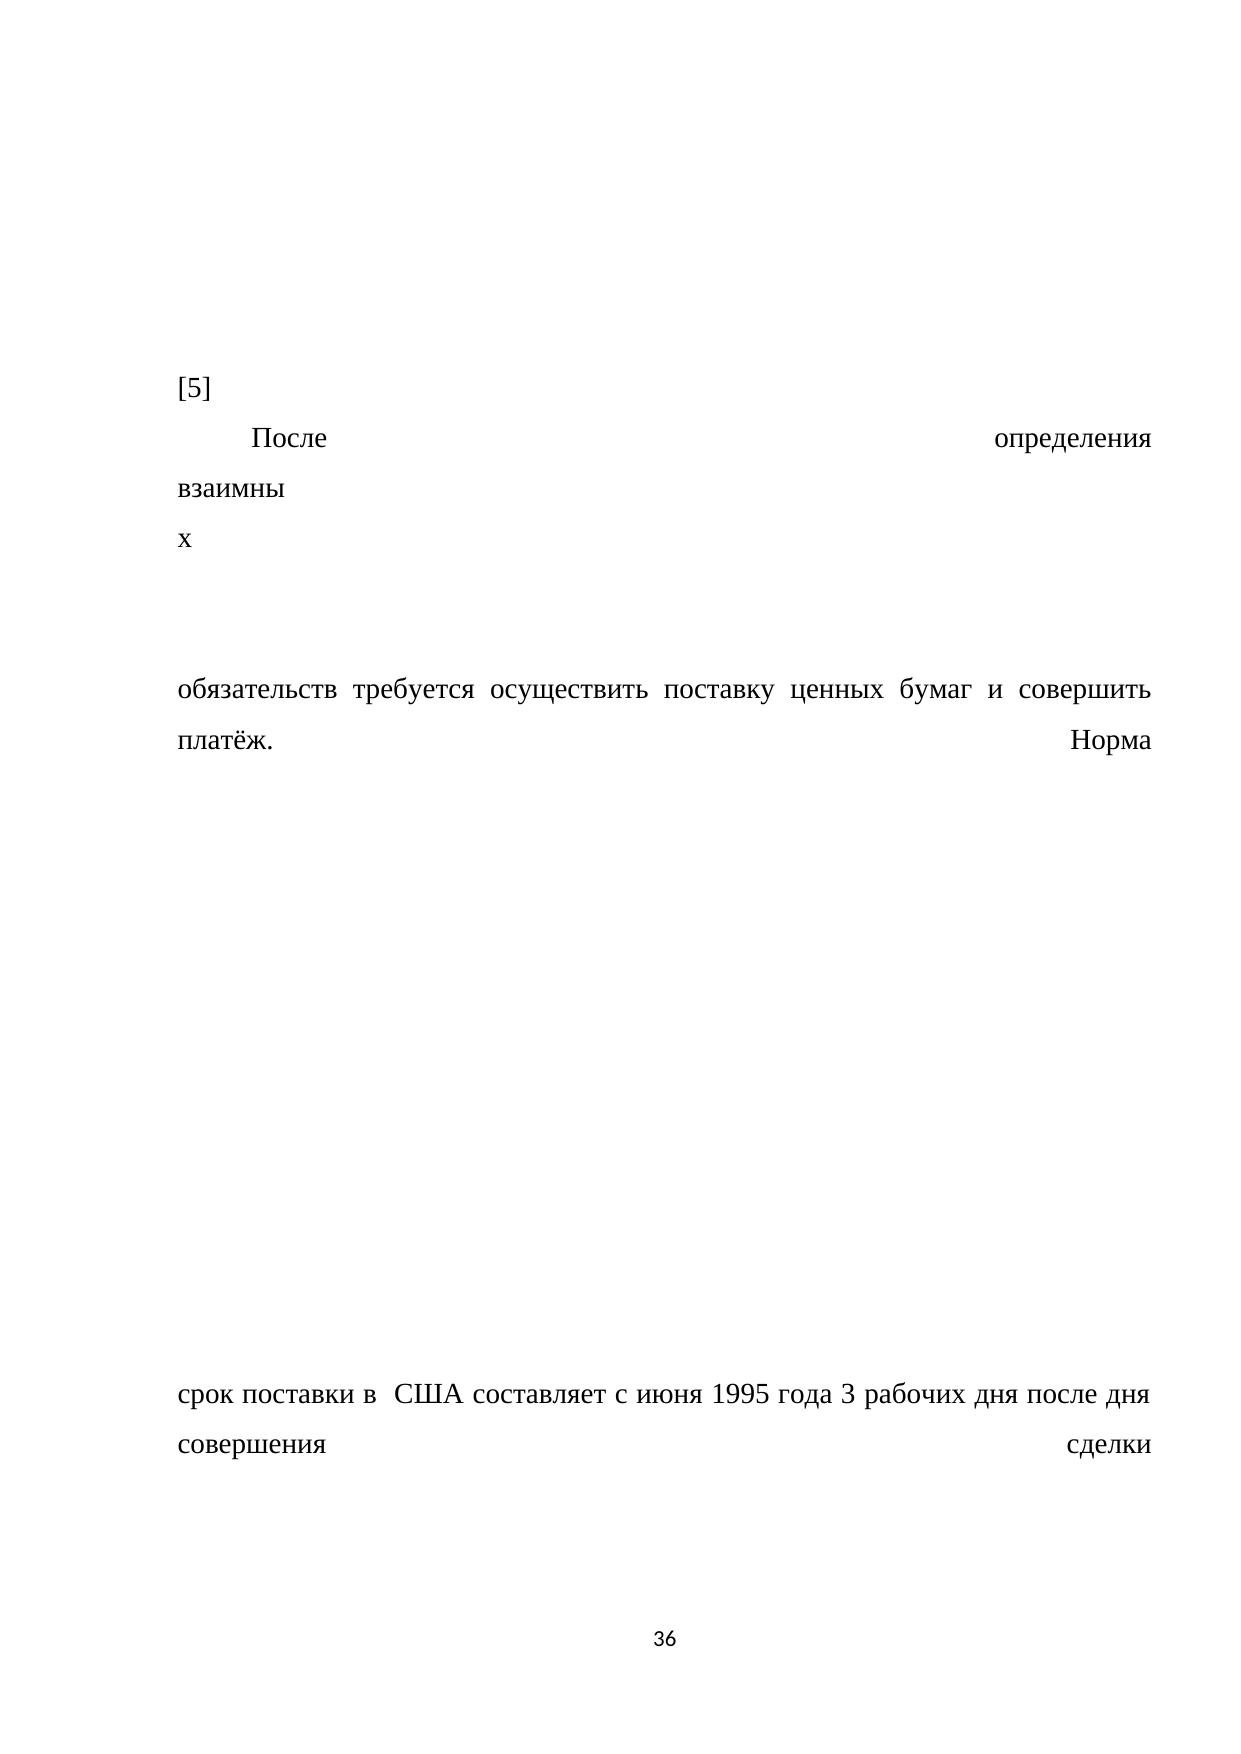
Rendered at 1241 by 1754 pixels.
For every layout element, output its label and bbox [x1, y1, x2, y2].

text [177, 420, 1152, 1611]
text [177, 118, 1152, 403]
